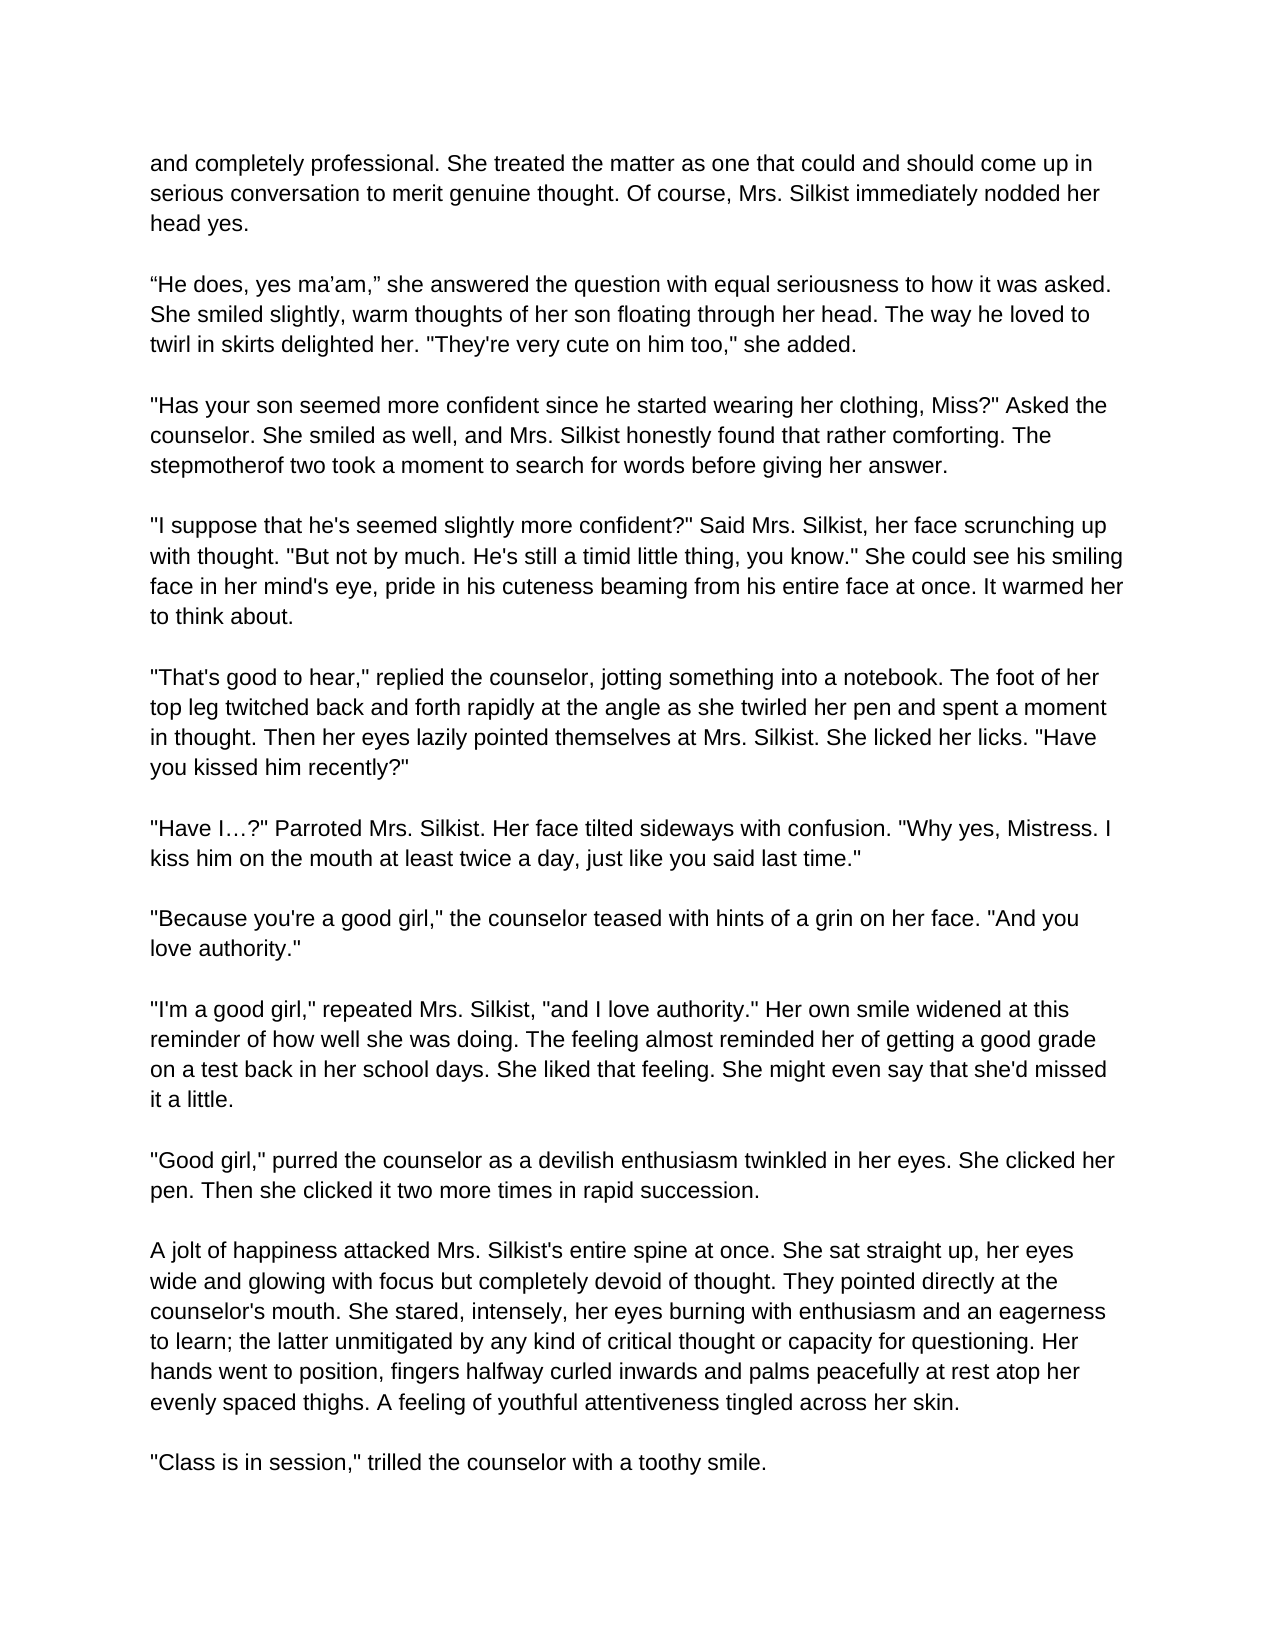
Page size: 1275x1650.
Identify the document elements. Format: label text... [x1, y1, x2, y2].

text "Good girl," purred the counselor as a devilish enthusiasm twinkled in her eyes. She clicked her pen. Then she clicked it two more times in rapid succession. [150, 1147, 1125, 1203]
text "I suppose that he's seemed slightly more confident?" Said Mrs. Silkist, her face scrunching up with thought. "But not by much. He's still a timid little thing, you know." She could see his smiling face in her mind's eye, pride in his cuteness beaming from his entire face at once. It warmed her to think about. [150, 512, 1125, 629]
text "Class is in session," trilled the counselor with a toothy smile. [150, 1449, 1125, 1475]
text "Have I…?" Parroted Mrs. Silkist. Her face tilted sideways with confusion. "Why yes, Mistress. I kiss him on the mouth at least twice a day, just like you said last time." [150, 814, 1125, 871]
text "Has your son seemed more confident since he started wearing her clothing, Miss?" Asked the counselor. She smiled as well, and Mrs. Silkist honestly found that rather comforting. The stepmotherof two took a moment to search for words before giving her answer. [150, 392, 1125, 478]
text "Because you're a good girl," the counselor teased with hints of a grin on her face. "And you love authority." [150, 905, 1125, 962]
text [150, 150, 1125, 358]
text "That's good to hear," replied the counselor, jotting something into a notebook. The foot of her top leg twitched back and forth rapidly at the angle as she twirled her pen and spent a moment in thought. Then her eyes lazily pointed themselves at Mrs. Silkist. She licked her licks. "Have you kissed him recently?" [150, 663, 1125, 781]
text "I'm a good girl," repeated Mrs. Silkist, "and I love authority." Her own smile widened at this reminder of how well she was doing. The feeling almost reminded her of getting a good grade on a test back in her school days. She liked that feeling. She might even say that she'd missed it a little. [150, 996, 1125, 1113]
text A jolt of happiness attacked Mrs. Silkist's entire spine at once. She sat straight up, her eyes wide and glowing with focus but completely devoid of thought. They pointed directly at the counselor's mouth. She stared, intensely, her eyes burning with enthusiasm and an eagerness to learn; the latter unmitigated by any kind of critical thought or capacity for questioning. Her hands went to position, fingers halfway curled inwards and palms peacefully at rest atop her evenly spaced thighs. A feeling of youthful attentiveness tingled across her skin. [150, 1237, 1125, 1415]
